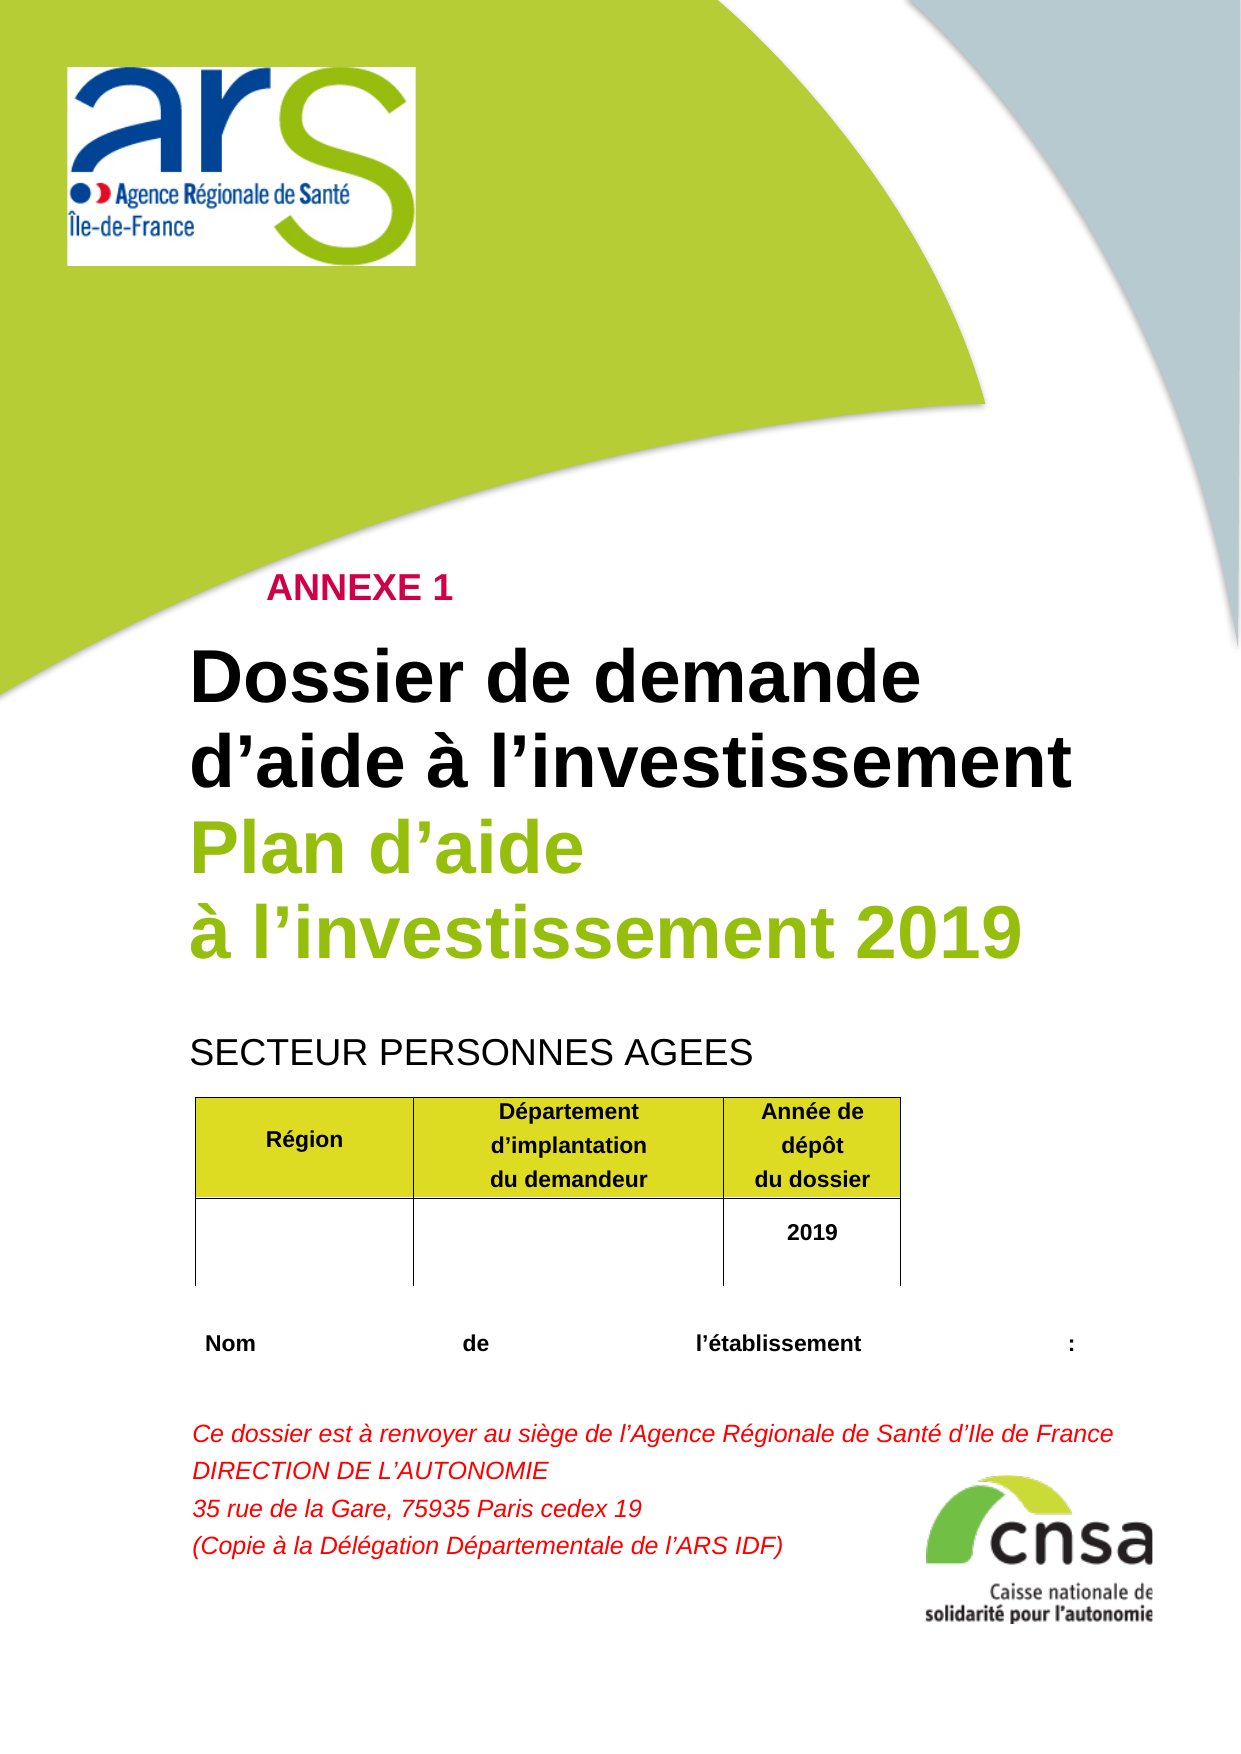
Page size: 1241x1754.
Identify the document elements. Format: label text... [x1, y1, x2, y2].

text SECTEUR PERSONNES AGEES [189, 1031, 1081, 1074]
table_cell [414, 1199, 723, 1285]
text (Copie à la Délégation Départementale de l’ARS IDF) [192, 1531, 1182, 1559]
table_header Région [196, 1098, 413, 1197]
table_header Département d’implantation du demandeur [414, 1098, 723, 1197]
text 35 rue de la Gare, 75935 Paris cedex 19 [192, 1493, 1182, 1522]
table_cell Nom de l’établissement : …………………………………………………………………… [194, 1286, 1087, 1373]
table_cell [196, 1199, 413, 1285]
text Dossier de demande d’aide à l’investissement Plan d’aide à l’investissement 2019 [189, 634, 1182, 976]
text ANNEXE 1 [266, 565, 1182, 608]
text Ce dossier est à renvoyer au siège de l’Agence Régionale de Santé d’Ile de France DIRECTION DE L’AUTONOMIE [192, 1419, 1182, 1485]
table_cell 2019 [724, 1199, 900, 1285]
picture [67, 67, 416, 266]
table_header Année de dépôt du dossier [724, 1098, 900, 1197]
